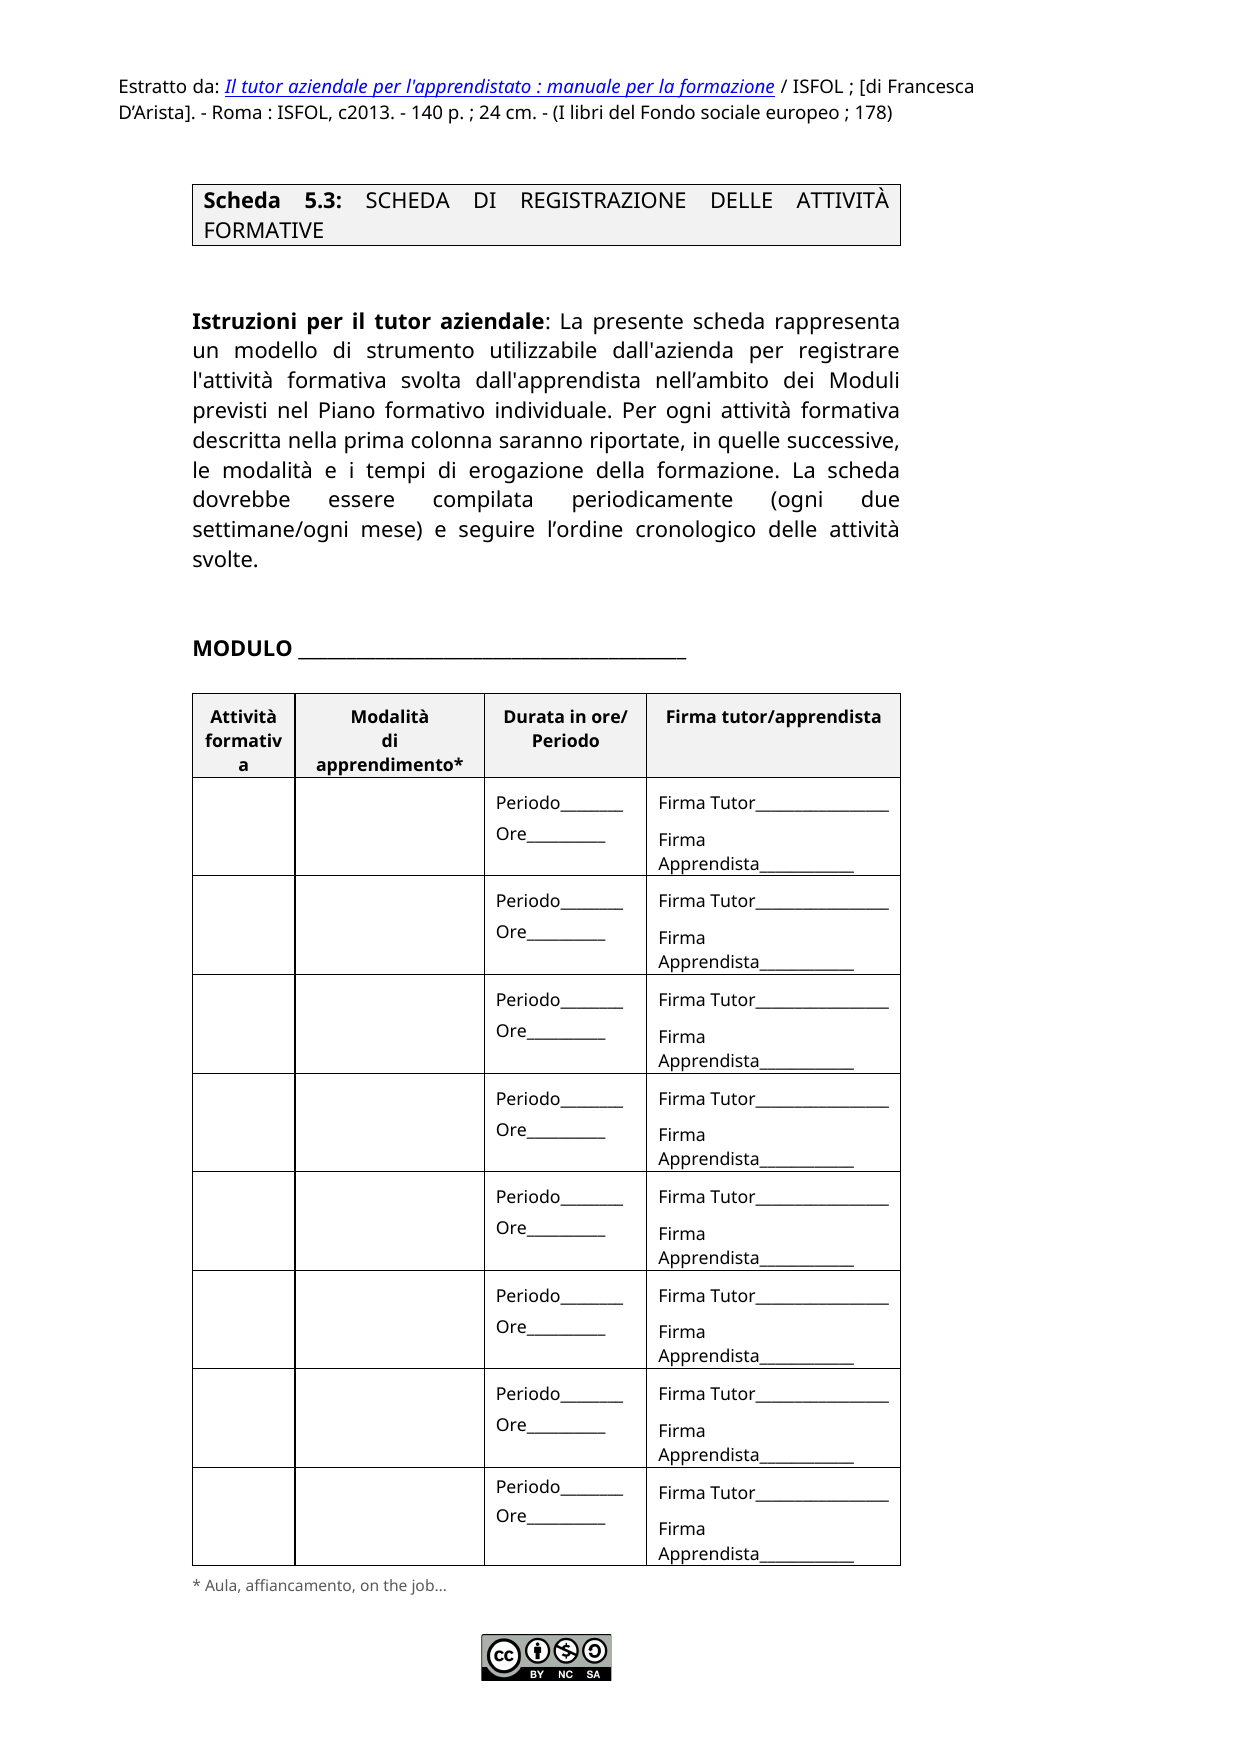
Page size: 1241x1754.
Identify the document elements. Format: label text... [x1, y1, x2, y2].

table_cell [193, 876, 294, 974]
table_cell Firma Tutor_________________ Firma Apprendista____________ [647, 1271, 900, 1368]
table_cell Firma Tutor_________________ Firma Apprendista____________ [647, 778, 900, 875]
table_cell [193, 778, 294, 875]
table_cell Periodo________ Ore__________ [485, 1172, 646, 1269]
table_cell [193, 975, 294, 1072]
table_cell Firma Tutor_________________ Firma Apprendista____________ [647, 1468, 900, 1565]
table_cell [296, 975, 484, 1072]
text Istruzioni per il tutor aziendale: La presente scheda rappresenta un modello di strumento utilizzabile dall'azienda per registrare l'attività formativa svolta dall'apprendista nell’ambito dei Moduli previsti nel Piano formativo individuale. Per ogni attività formativa descritta nella prima colonna saranno riportate, in quelle successive, le modalità e i tempi di erogazione della formazione. La scheda dovrebbe essere compilata periodicamente (ogni due settimane/ogni mese) e seguire l’ordine cronologico delle attività svolte. [192, 306, 901, 574]
table_cell Periodo________ Ore__________ [485, 1271, 646, 1368]
table_cell Periodo________ Ore__________ [485, 1074, 646, 1171]
text MODULO ________________________________________ [192, 633, 901, 663]
table_cell Periodo________ Ore__________ [485, 1369, 646, 1467]
table_cell [193, 1074, 294, 1171]
table_cell Periodo________ Ore__________ [485, 975, 646, 1072]
table_cell Periodo________ Ore__________ [485, 1468, 646, 1565]
table_cell Firma Tutor_________________ Firma Apprendista____________ [647, 1172, 900, 1269]
table_header Scheda 5.3: Scheda di registrazione delle attività formative [193, 185, 900, 245]
table_cell [296, 1271, 484, 1368]
table_cell Firma Tutor_________________ Firma Apprendista____________ [647, 1074, 900, 1171]
table_cell [193, 1468, 294, 1565]
table_cell Periodo________ Ore__________ [485, 778, 646, 875]
table_cell Firma Tutor_________________ Firma Apprendista____________ [647, 975, 900, 1072]
table_cell [296, 1172, 484, 1269]
table_header Attività formativa [193, 694, 294, 777]
table_cell Firma Tutor_________________ Firma Apprendista____________ [647, 1369, 900, 1467]
table_cell [193, 1172, 294, 1269]
table_cell [296, 876, 484, 974]
table_cell [296, 1369, 484, 1467]
table_header Firma tutor/apprendista [647, 694, 900, 777]
picture [481, 1634, 612, 1681]
text * Aula, affiancamento, on the job… [118, 1574, 974, 1596]
table_header Modalità di apprendimento* [296, 694, 484, 777]
table_cell Firma Tutor_________________ Firma Apprendista____________ [647, 876, 900, 974]
table_cell [296, 778, 484, 875]
table_cell [296, 1074, 484, 1171]
table_cell [296, 1468, 484, 1565]
table_header Durata in ore/ Periodo [485, 694, 646, 777]
table_cell Periodo________ Ore__________ [485, 876, 646, 974]
table_cell [193, 1369, 294, 1467]
table_cell [193, 1271, 294, 1368]
